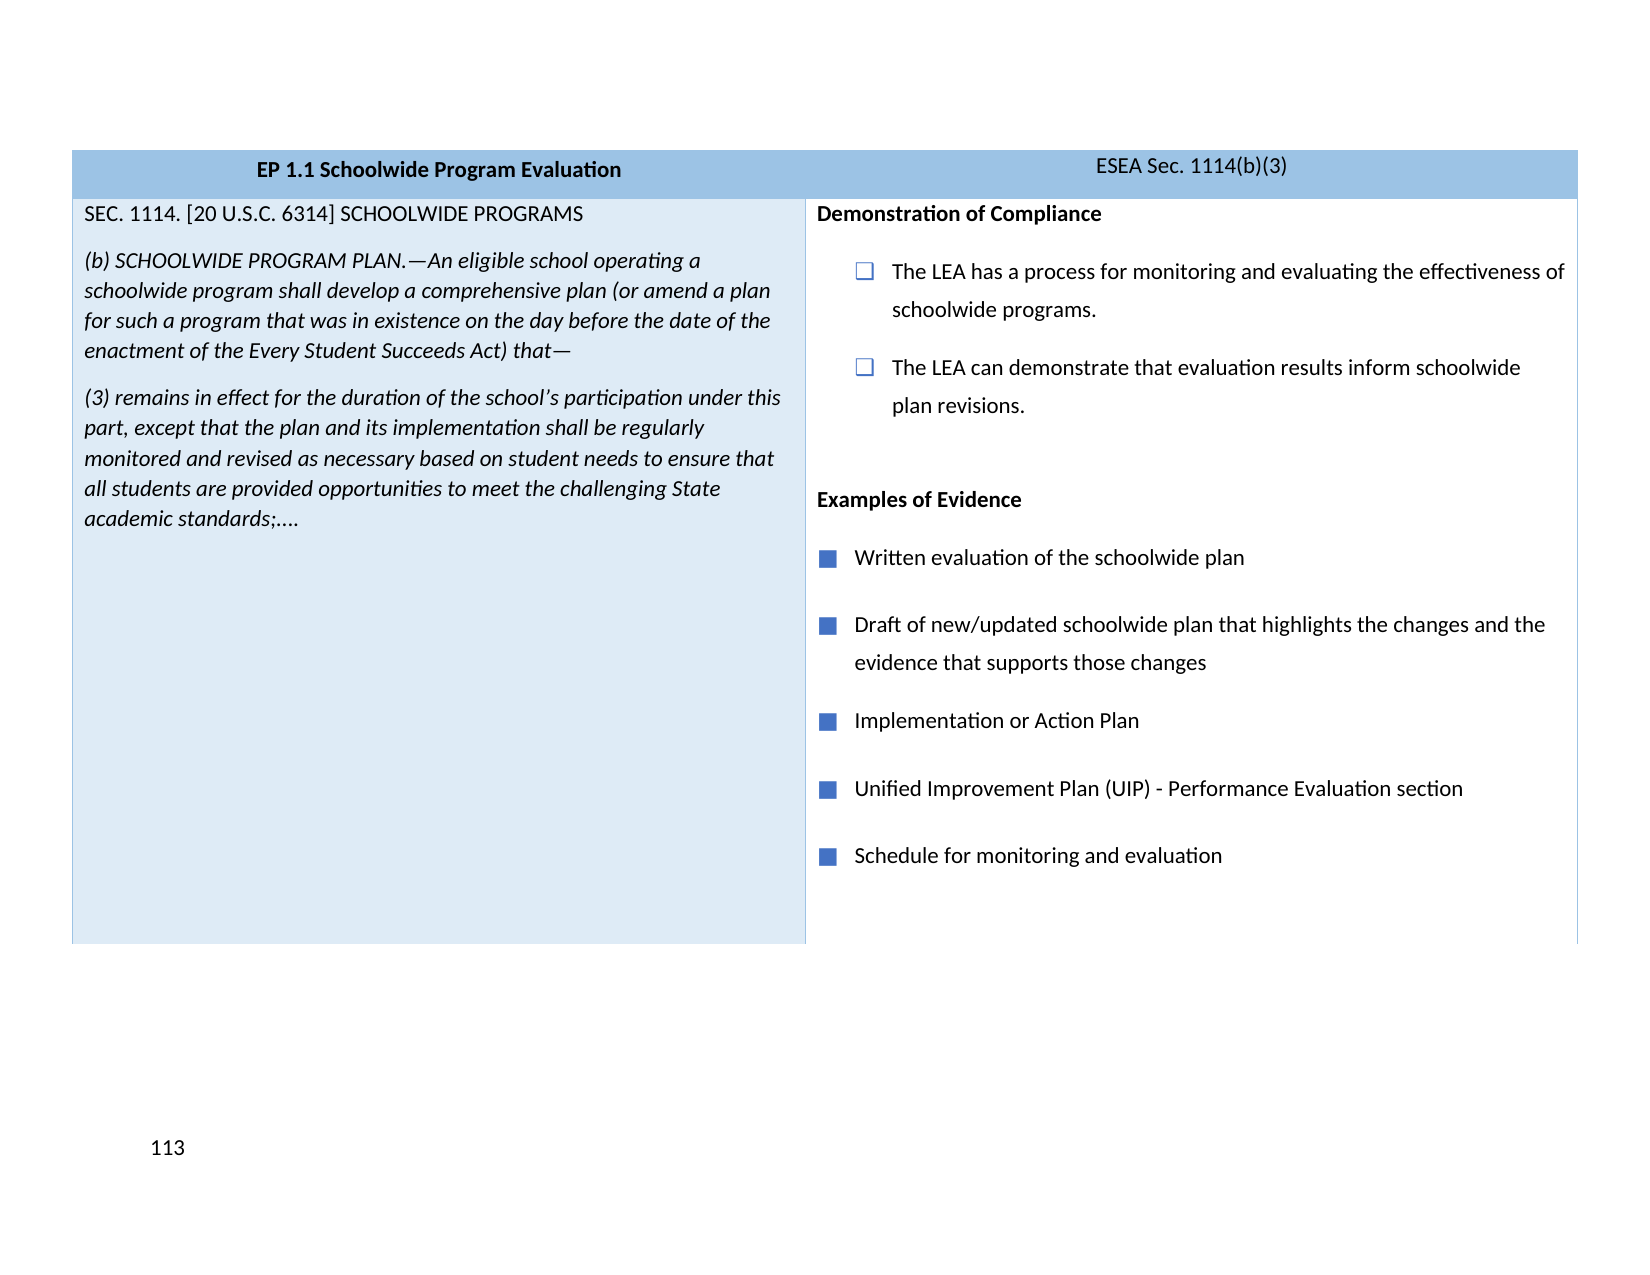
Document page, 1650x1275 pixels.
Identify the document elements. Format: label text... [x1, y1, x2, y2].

table_header EP 1.1 Schoolwide Program Evaluation [73, 151, 805, 198]
table_cell Demonstration of Compliance The LEA has a process for monitoring and evaluating the effectiveness of schoolwide programs. The LEA can demonstrate that evaluation results inform schoolwide plan revisions. Examples of Evidence Written evaluation of the schoolwide plan Draft of new/updated schoolwide plan that highlights the changes and the evidence that supports those changes Implementation or Action Plan Unified Improvement Plan (UIP) - Performance Evaluation section Schedule for monitoring and evaluation [806, 199, 1577, 944]
table_header ESEA Sec. 1114(b)(3) [806, 151, 1577, 198]
table_cell SEC. 1114. [20 U.S.C. 6314] SCHOOLWIDE PROGRAMS (b) SCHOOLWIDE PROGRAM PLAN.—An eligible school operating a schoolwide program shall develop a comprehensive plan (or amend a plan for such a program that was in existence on the day before the date of the enactment of the Every Student Succeeds Act) that— (3) remains in effect for the duration of the school’s participation under this part, except that the plan and its implementation shall be regularly monitored and revised as necessary based on student needs to ensure that all students are provided opportunities to meet the challenging State academic standards;.... [73, 199, 805, 944]
